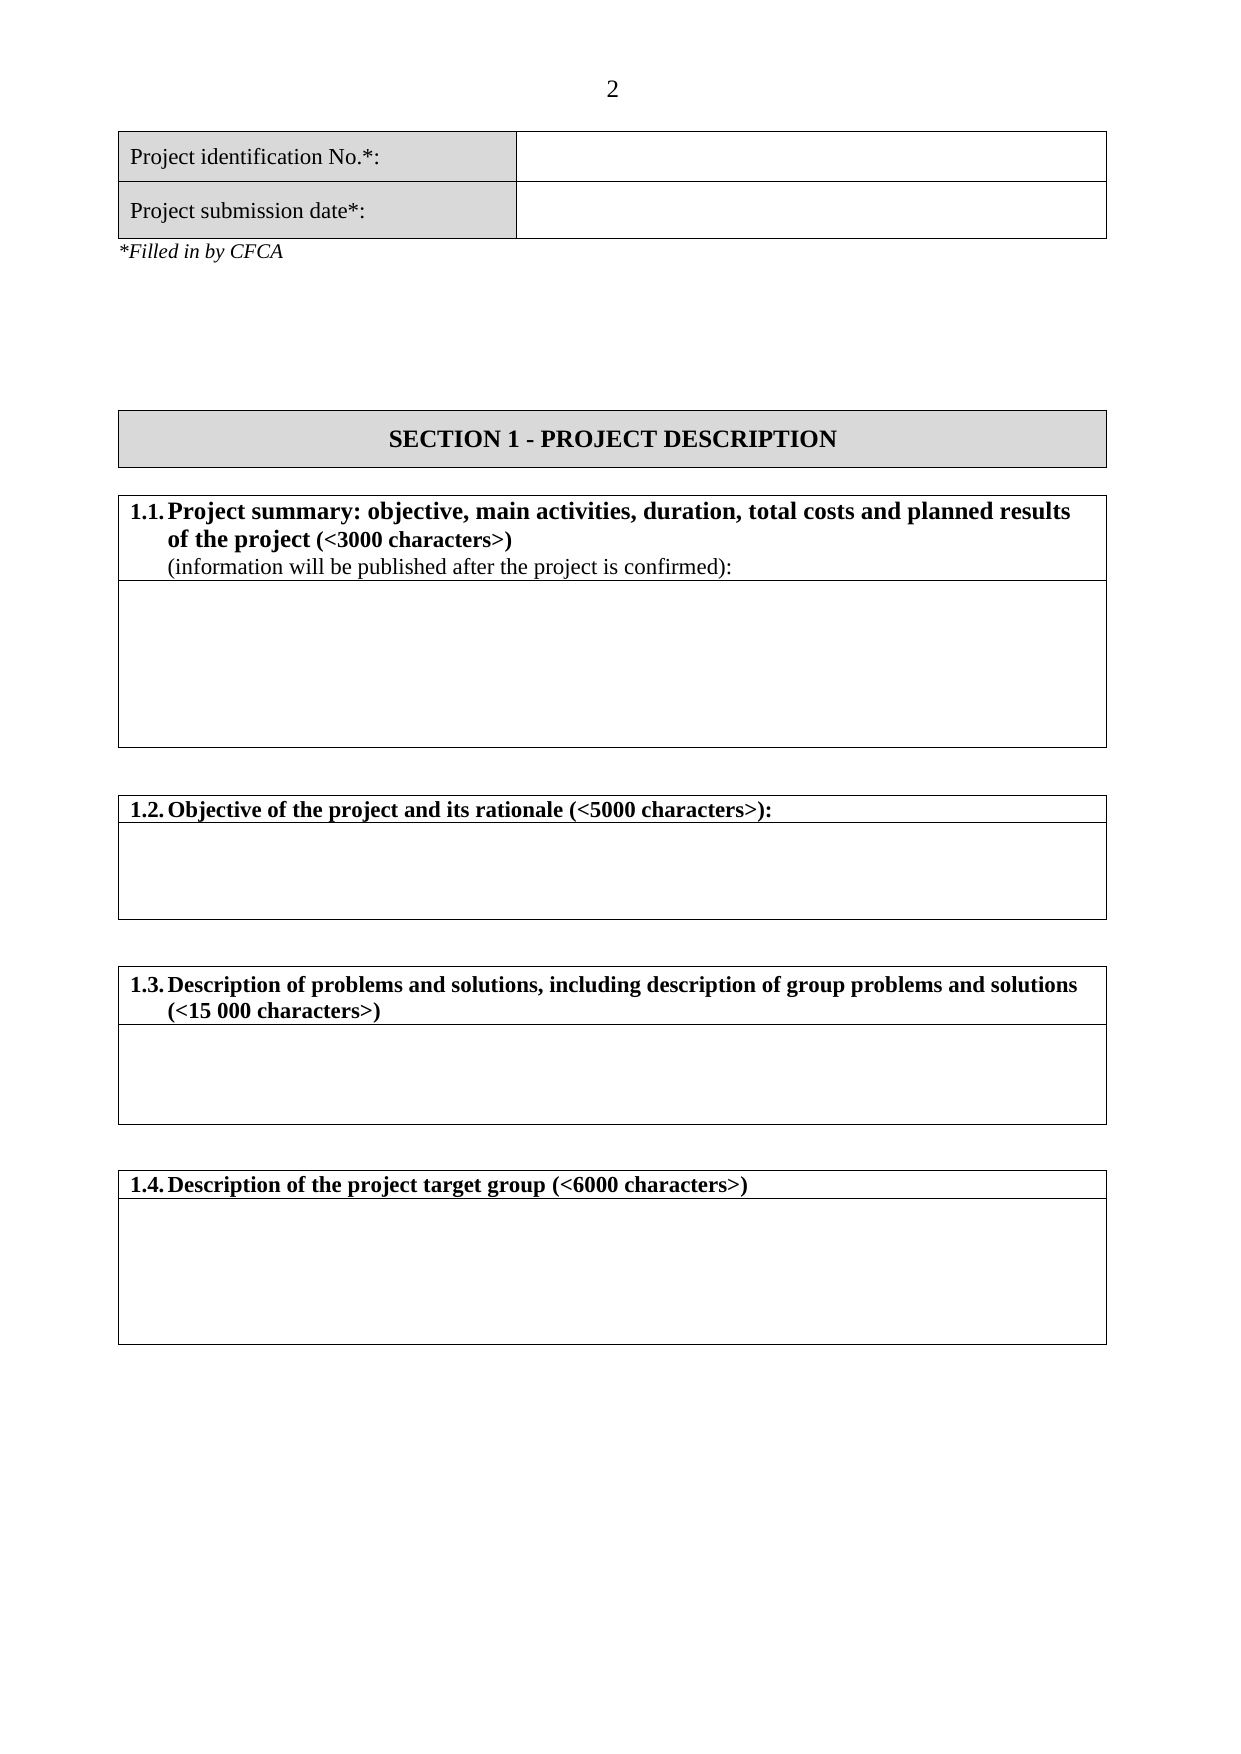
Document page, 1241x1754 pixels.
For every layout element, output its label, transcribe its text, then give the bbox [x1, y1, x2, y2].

table_cell [119, 581, 1106, 747]
table_header Description of problems and solutions, including description of group problems and solutions (<15 000 characters>) [119, 967, 1106, 1023]
table_cell [119, 823, 1106, 919]
table_header Description of the project target group (<6000 characters>) [119, 1171, 1106, 1198]
table_cell [517, 132, 1106, 181]
table_cell Project submission date*: [119, 182, 516, 238]
table_cell Project identification No.*: [119, 132, 516, 181]
table_header Project summary: objective, main activities, duration, total costs and planned results of the project (<3000 characters>) (information will be published after the project is confirmed): [119, 496, 1106, 580]
table_cell [517, 182, 1106, 238]
table_header SECTION 1 - PROJECT DESCRIPTION [119, 411, 1106, 467]
table_cell [119, 1199, 1106, 1344]
table_header Objective of the project and its rationale (<5000 characters>): [119, 796, 1106, 822]
table_cell [119, 1025, 1106, 1124]
text *Filled in by CFCA [118, 239, 1107, 263]
